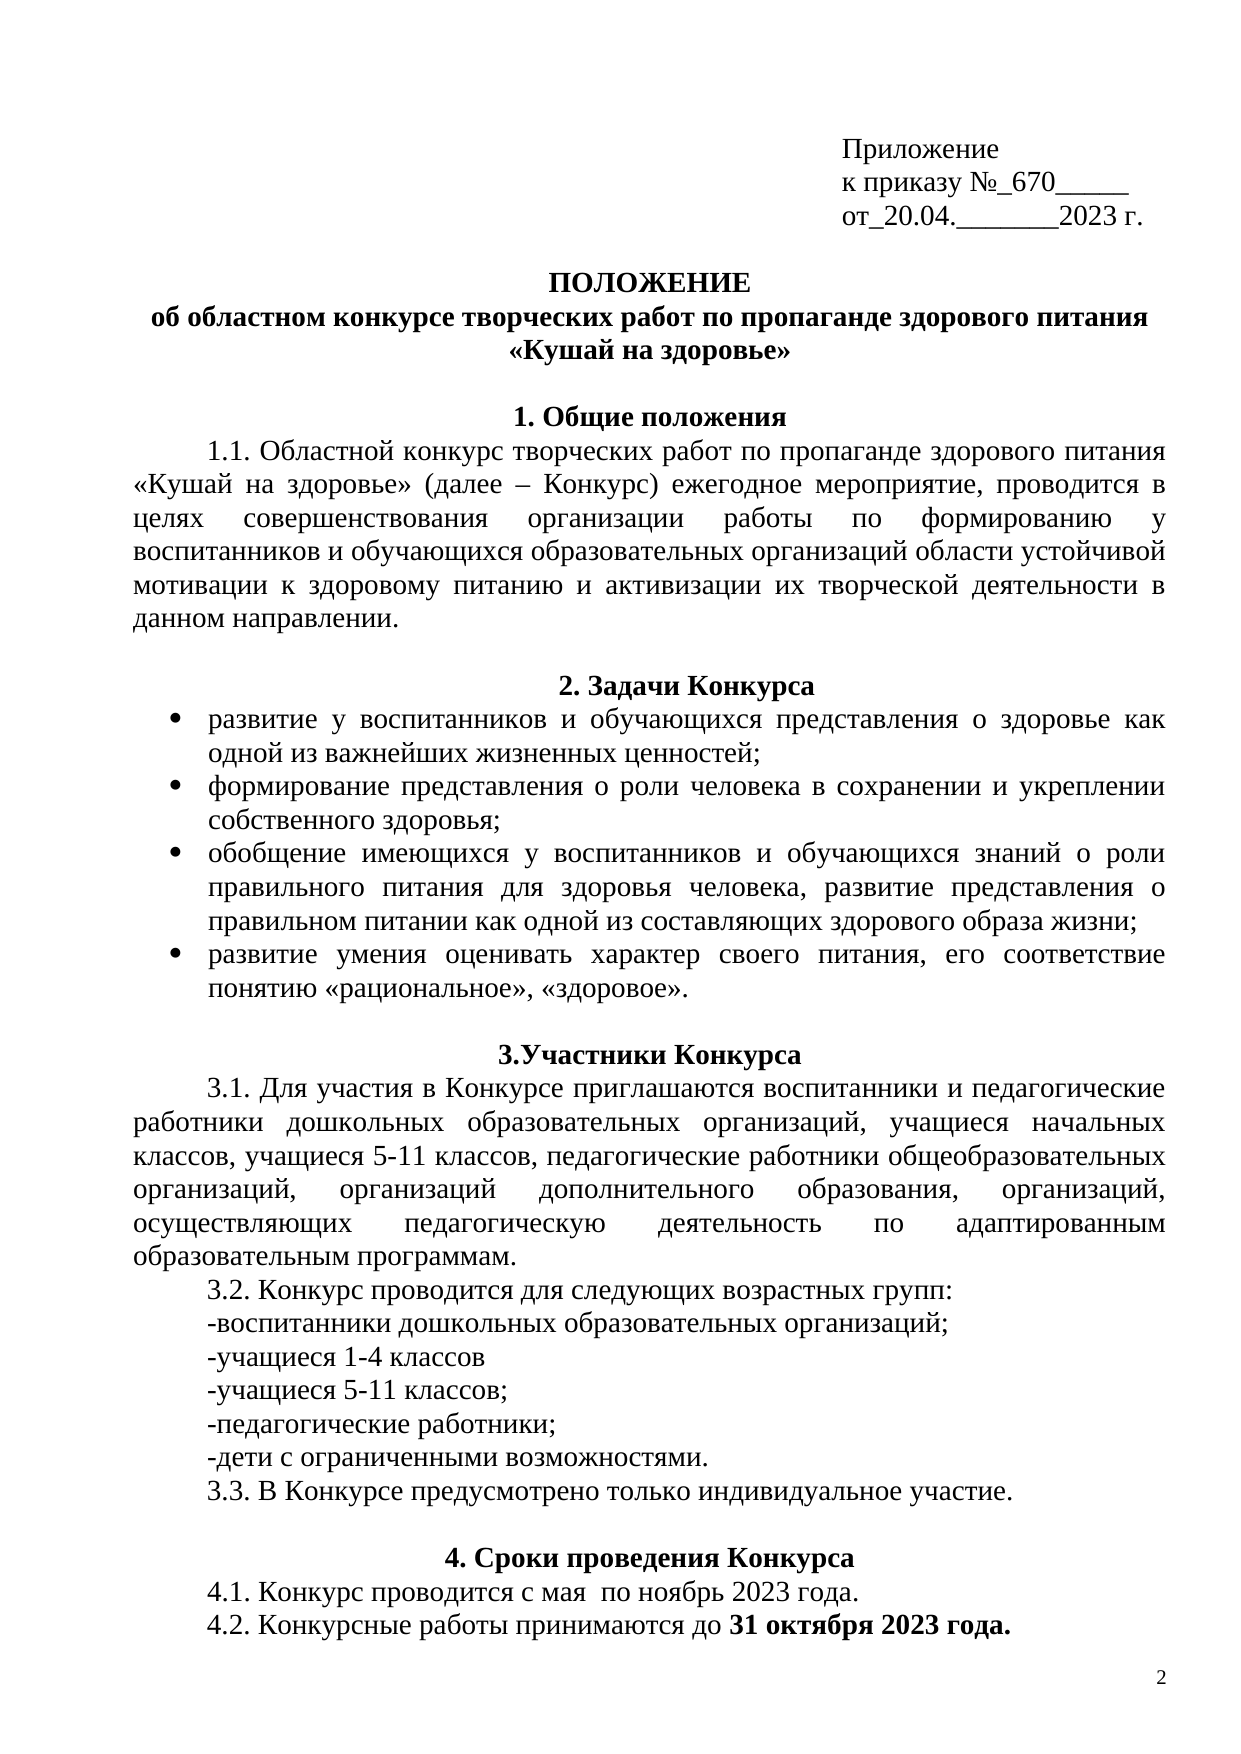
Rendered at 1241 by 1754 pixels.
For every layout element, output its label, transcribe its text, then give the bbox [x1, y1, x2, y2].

text ПОЛОЖЕНИЕ [133, 265, 1167, 299]
text -педагогические работники; [207, 1406, 1167, 1439]
text 2. Задачи Конкурса [133, 668, 1167, 701]
list формирование представления о роли человека в сохранении и укреплении собственного здоровья; [170, 768, 1167, 836]
text 4.1. Конкурс проводится с мая по ноябрь 2023 года. [133, 1574, 1167, 1607]
text 3.Участники Конкурса [133, 1037, 1167, 1071]
text 4. Сроки проведения Конкурса [133, 1540, 1167, 1574]
text к приказу №_670_____ [842, 164, 1167, 198]
text -дети с ограниченными возможностями. [207, 1439, 1167, 1473]
text 3.2. Конкурс проводится для следующих возрастных групп: [133, 1272, 1167, 1305]
text Приложение [842, 131, 1167, 164]
text 3.1. Для участия в Конкурсе приглашаются воспитанники и педагогические работники дошкольных образовательных организаций, учащиеся начальных классов, учащиеся 5-11 классов, педагогические работники общеобразовательных организаций, организаций дополнительного образования, организаций, осуществляющих педагогическую деятельность по адаптированным образовательным программам. [133, 1071, 1167, 1272]
text 3.3. В Конкурсе предусмотрено только индивидуальное участие. [133, 1473, 1167, 1507]
text 1. Общие положения [133, 399, 1167, 433]
list развитие умения оценивать характер своего питания, его соответствие понятию «рациональное», «здоровое». [170, 936, 1167, 1003]
list развитие у воспитанников и обучающихся представления о здоровье как одной из важнейших жизненных ценностей; [170, 701, 1167, 768]
text -учащиеся 1-4 классов [207, 1339, 1167, 1372]
text -воспитанники дошкольных образовательных организаций; [207, 1305, 1167, 1339]
text 4.2. Конкурсные работы принимаются до 31 октября 2023 года. [133, 1607, 1167, 1641]
text от_20.04._______2023 г. [842, 198, 1167, 232]
text об областном конкурсе творческих работ по пропаганде здорового питания «Кушай на здоровье» [133, 299, 1167, 366]
text 1.1. Областной конкурс творческих работ по пропаганде здорового питания «Кушай на здоровье» (далее – Конкурс) ежегодное мероприятие, проводится в целях совершенствования организации работы по формированию у воспитанников и обучающихся образовательных организаций области устойчивой мотивации к здоровому питанию и активизации их творческой деятельности в данном направлении. [133, 433, 1167, 634]
list обобщение имеющихся у воспитанников и обучающихся знаний о роли правильного питания для здоровья человека, развитие представления о правильном питании как одной из составляющих здорового образа жизни; [170, 836, 1167, 936]
text -учащиеся 5-11 классов; [207, 1372, 1167, 1406]
